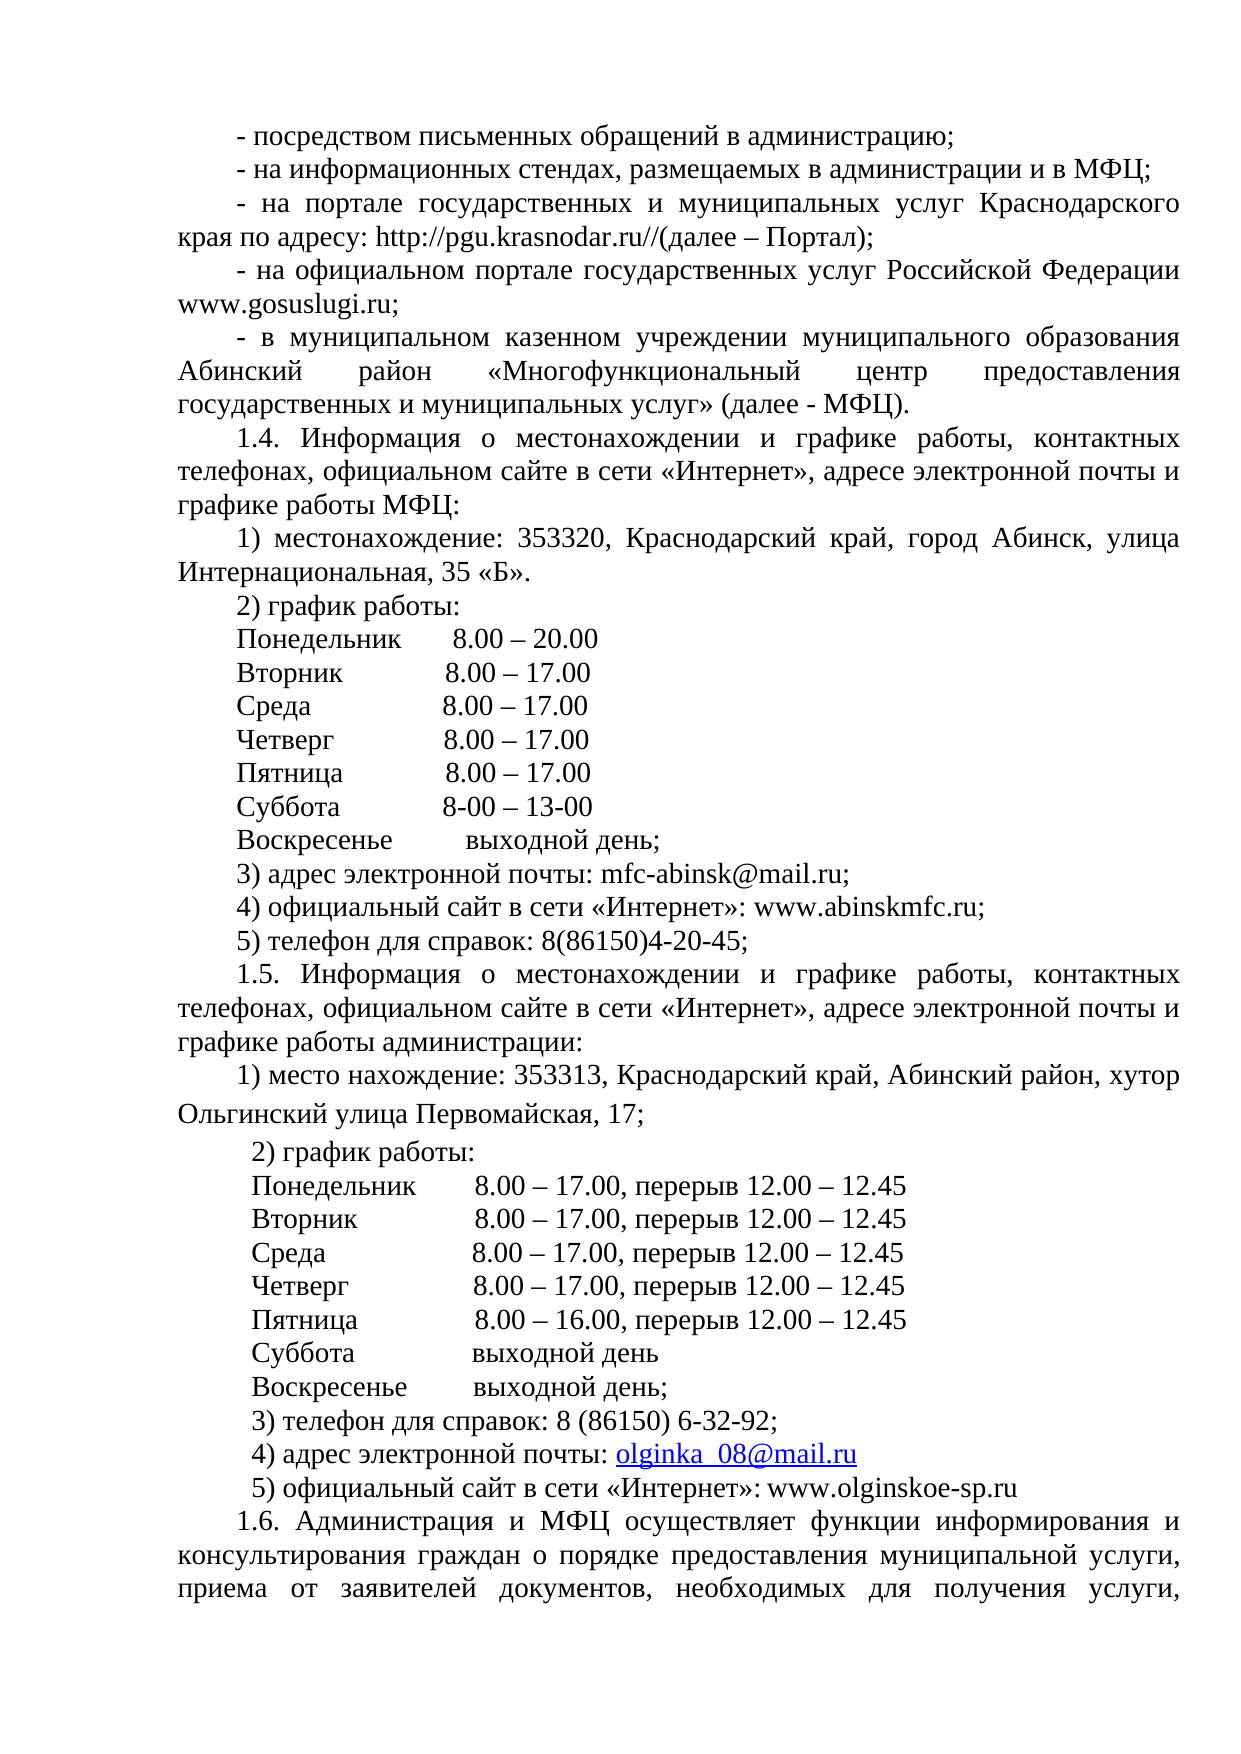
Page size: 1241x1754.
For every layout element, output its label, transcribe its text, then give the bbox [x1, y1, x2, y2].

text Понедельник 8.00 – 17.00, перерыв 12.00 – 12.45 [177, 1168, 1181, 1201]
text Пятница 8.00 – 17.00 [177, 755, 1181, 789]
text Вторник 8.00 – 17.00 [177, 655, 1181, 688]
text 1.4. Информация о местонахождении и графике работы, контактных телефонах, официальном сайте в сети «Интернет», адресе электронной почты и графике работы МФЦ: [177, 420, 1181, 521]
text Воскресенье выходной день; [177, 1369, 1181, 1403]
text 1) местонахождение: 353320, Краснодарский край, город Абинск, улица Интернациональная, 35 «Б». [177, 521, 1181, 588]
text - на информационных стендах, размещаемых в администрации и в МФЦ; [177, 152, 1181, 185]
text 4) официальный сайт в сети «Интернет»: www.abinskmfc.ru; [177, 889, 1181, 923]
text 1.5. Информация о местонахождении и графике работы, контактных телефонах, официальном сайте в сети «Интернет», адресе электронной почты и графике работы администрации: [177, 957, 1181, 1057]
text - в муниципальном казенном учреждении муниципального образования Абинский район «Многофункциональный центр предоставления государственных и муниципальных услуг» (далее - МФЦ). [177, 319, 1181, 420]
text Пятница 8.00 – 16.00, перерыв 12.00 – 12.45 [177, 1302, 1181, 1336]
text Четверг 8.00 – 17.00 [177, 722, 1181, 755]
text 2) график работы: [177, 588, 1181, 621]
text - на официальном портале государственных услуг Российской Федерации www.gosuslugi.ru; [177, 252, 1181, 319]
text - посредством письменных обращений в администрацию; [177, 118, 1181, 152]
text Четверг 8.00 – 17.00, перерыв 12.00 – 12.45 [177, 1268, 1181, 1302]
text Среда 8.00 – 17.00, перерыв 12.00 – 12.45 [177, 1235, 1181, 1268]
text Воскресенье выходной день; [177, 822, 1181, 856]
text 3) телефон для справок: 8 (86150) 6-32-92; [177, 1403, 1181, 1436]
text Понедельник 8.00 – 20.00 [177, 621, 1181, 655]
text Вторник 8.00 – 17.00, перерыв 12.00 – 12.45 [177, 1201, 1181, 1235]
text - на портале государственных и муниципальных услуг Краснодарского края по адресу: http://pgu.krasnodar.ru//(далее – Портал); [177, 185, 1181, 252]
text Суббота выходной день [177, 1336, 1181, 1369]
text Среда 8.00 – 17.00 [177, 688, 1181, 722]
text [177, 1503, 1181, 1604]
text 3) адрес электронной почты: mfc-abinsk@mail.ru; [177, 856, 1181, 889]
text 2) график работы: [177, 1134, 1181, 1168]
text 5) официальный сайт в сети «Интернет»: www.olginskoe-sp.ru [177, 1470, 1181, 1503]
text 4) адрес электронной почты: olginka_08@mail.ru [177, 1436, 1181, 1470]
text 5) телефон для справок: 8(86150)4-20-45; [177, 923, 1181, 957]
text 1) место нахождение: 353313, Краснодарский край, Абинский район, хутор Ольгинский улица Первомайская, 17; [177, 1057, 1181, 1129]
text Суббота 8-00 – 13-00 [177, 789, 1181, 822]
